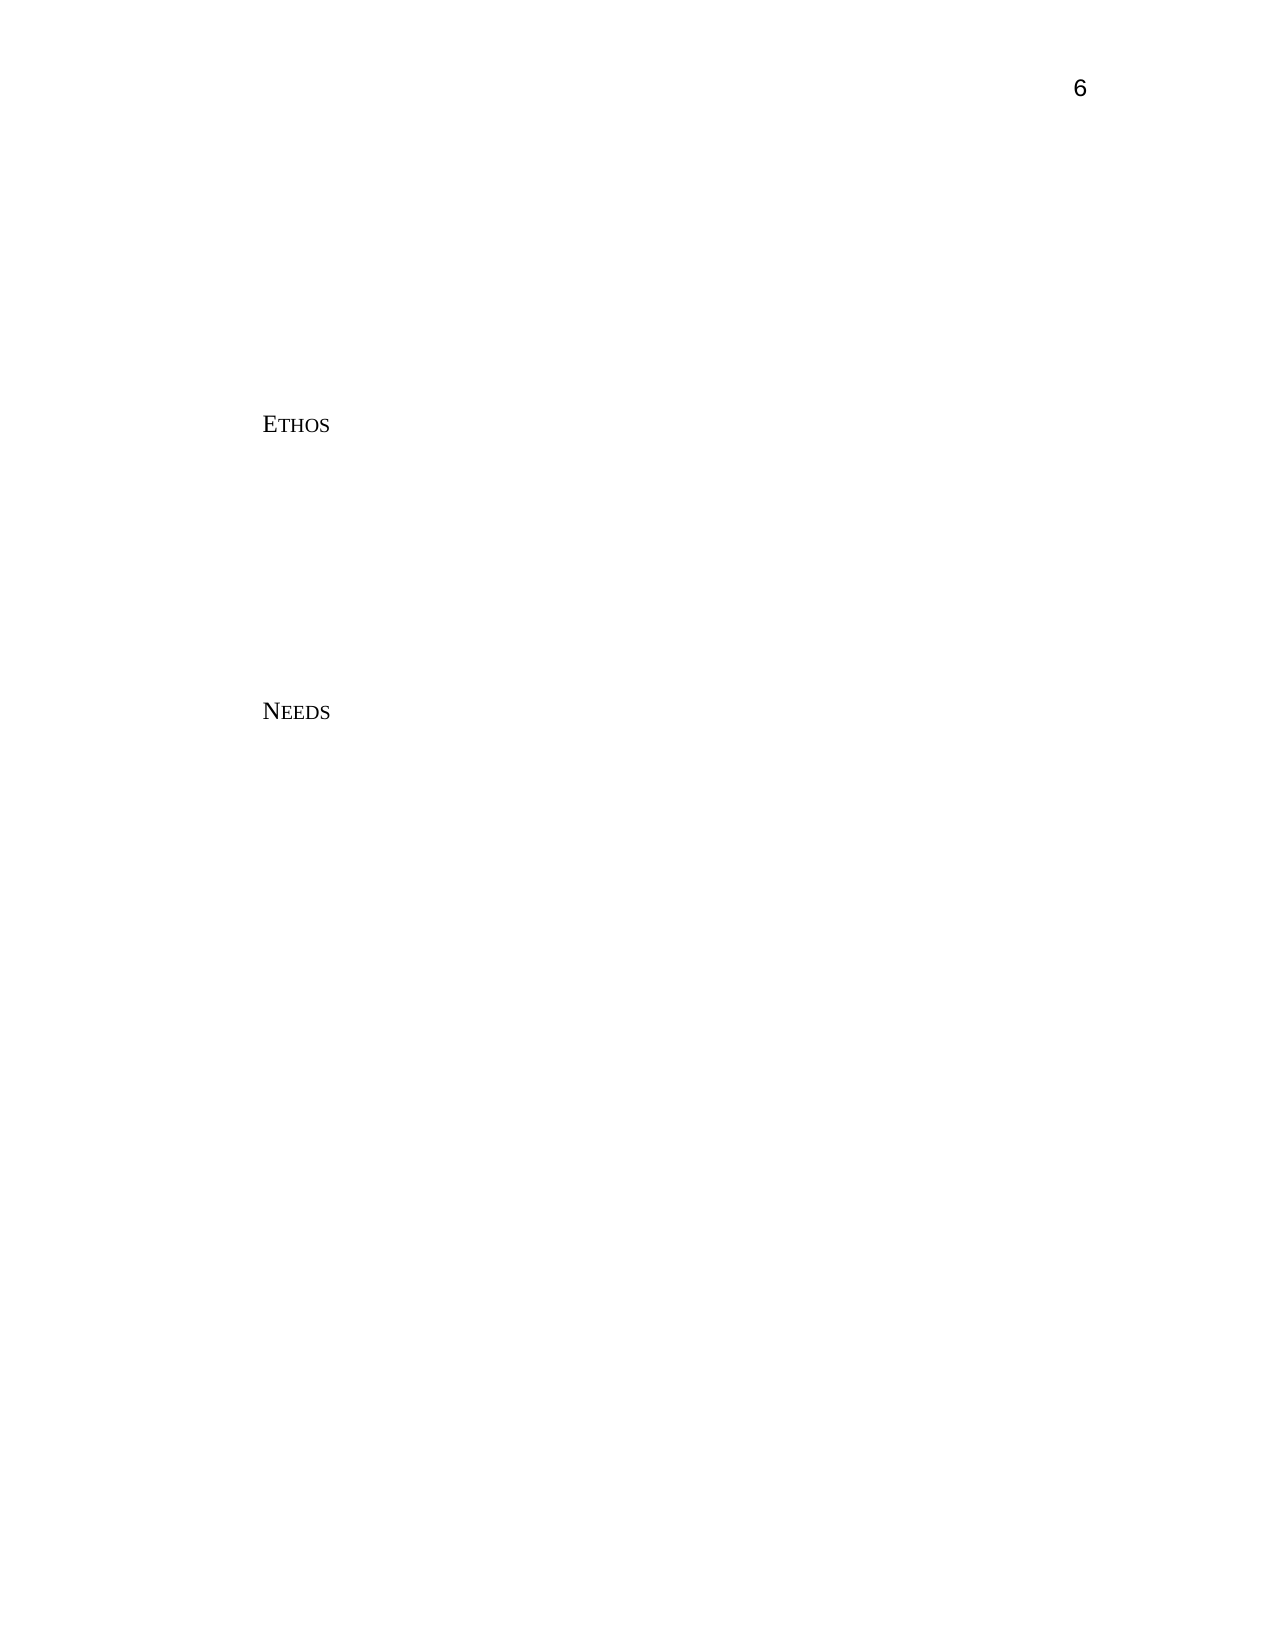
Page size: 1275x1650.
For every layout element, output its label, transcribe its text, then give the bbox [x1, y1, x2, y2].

text Ethos [187, 409, 1087, 437]
text Needs [187, 696, 1087, 725]
